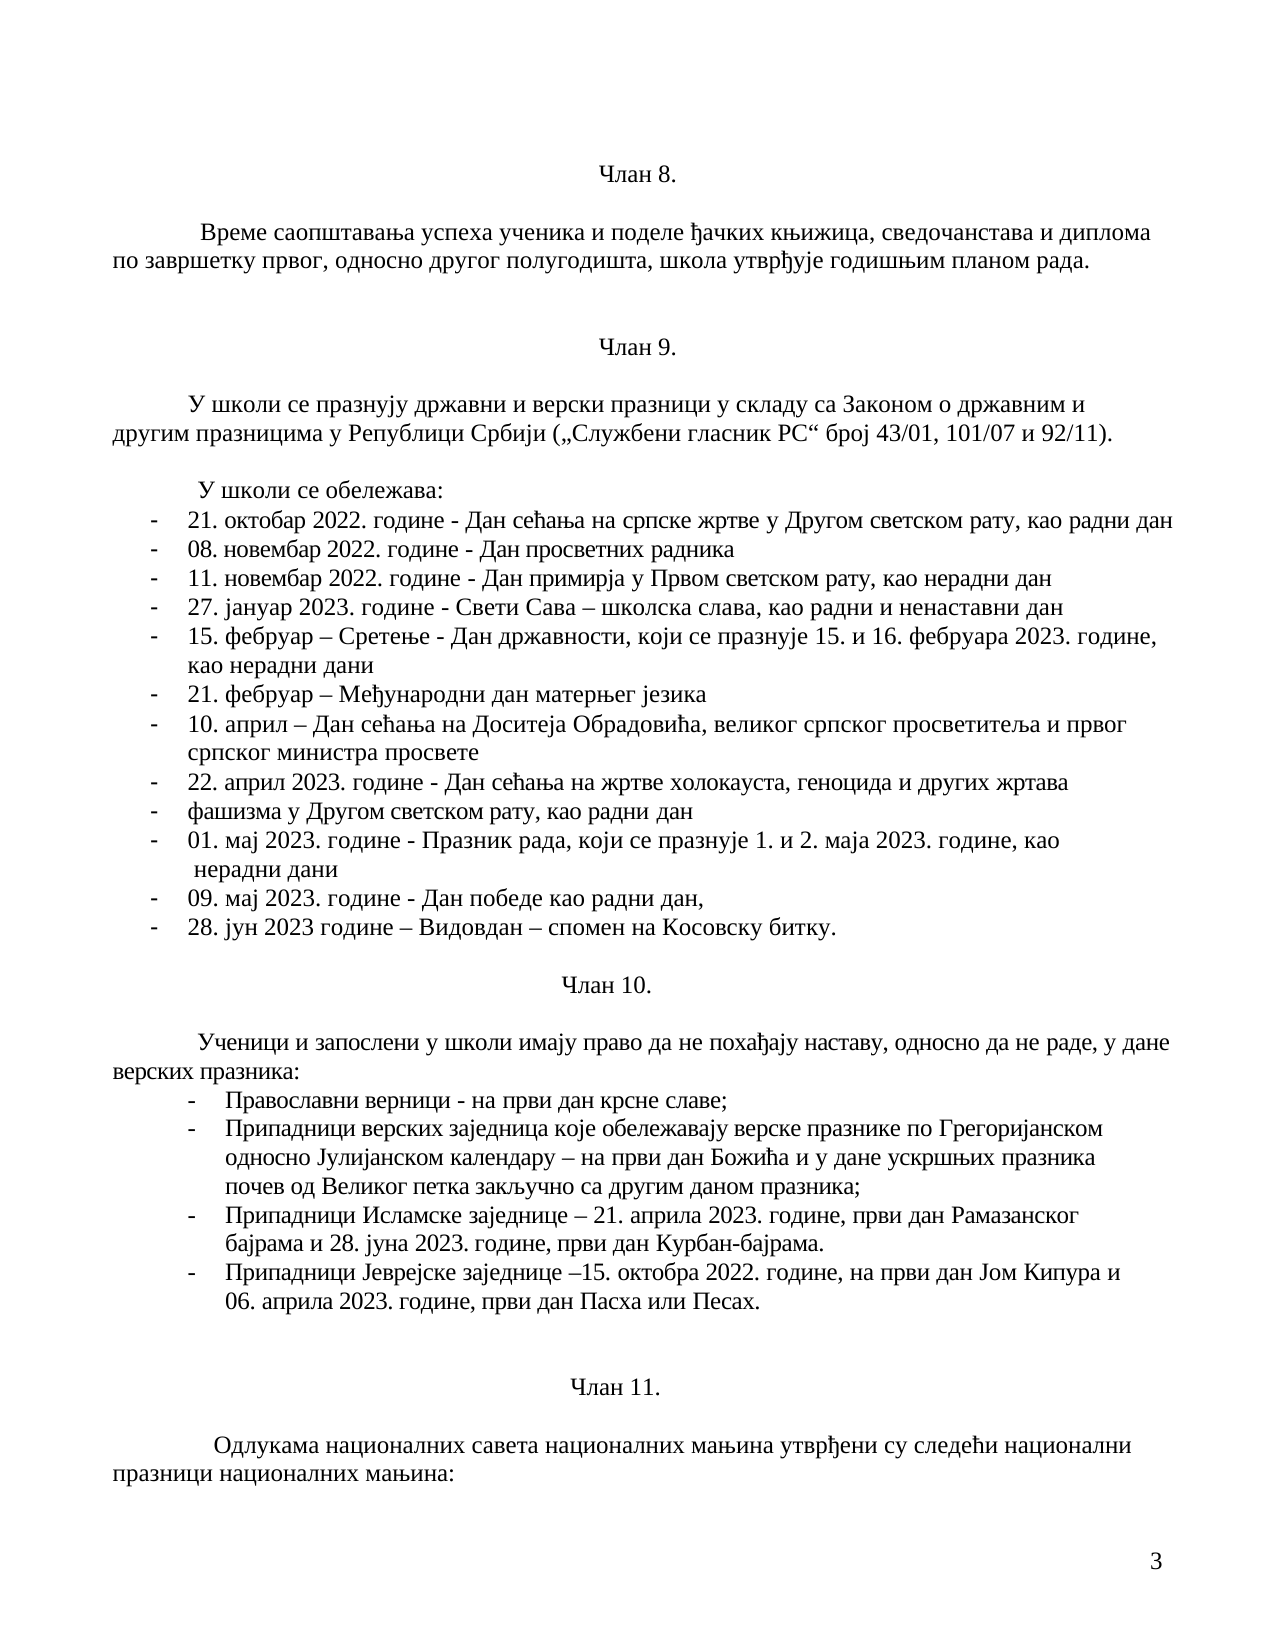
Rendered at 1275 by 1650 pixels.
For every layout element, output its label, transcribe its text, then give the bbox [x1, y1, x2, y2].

text Одлукама националних савета националних мањина утврђени су следећи национални празници националних мањина: [112, 1430, 1175, 1487]
list 21. фебруар – Међународни дан матерњег језика [150, 679, 1175, 708]
list 15. фебруар – Сретење - Дан државности, који се празнује 15. и 16. фебруара 2023. године, као нерадни дани [150, 621, 1163, 679]
list Припадници Исламске заједнице – 21. априла 2023. године, први дан Рамазанског бајрама и 28. јуна 2023. године, први дан Курбан-бајрама. [187, 1200, 1155, 1257]
list 09. мај 2023. године - Дан победе као радни дан, [150, 883, 1175, 912]
list Припадници верских заједница које обележавају верске празнике по Грегоријанском односно Јулијанском календару – на први дан Божића и у дане ускршњих празника почев од Великог петка закључно са другим даном празника; [187, 1113, 1151, 1200]
list 01. мај 2023. године - Празник рада, који се празнује 1. и 2. маја 2023. године, као нерадни дани [150, 825, 1061, 882]
text Ученици и запослени у школи имају право да не похађају наставу, односно да не раде, у дане верских празника: [112, 1027, 1175, 1085]
list фашизма у Другом светском рату, као радни дан [150, 796, 1175, 825]
list Припадници Јеврејске заједнице –15. октобра 2022. године, на први дан Јом Кипура и 06. априла 2023. године, први дан Пасха или Песах. [187, 1257, 1145, 1315]
text Члан 8. [117, 159, 1158, 188]
list 27. јануар 2023. године - Свети Сава – школска слава, као радни и ненаставни дан [150, 592, 1175, 621]
list 10. април – Дан сећања на Доситеја Обрадовића, великог српског просветитеља и првог српског министра просвете [150, 708, 1127, 766]
text Време саопштавања успеха ученика и поделе ђачких књижица, сведочанстава и диплома по завршетку првог, односно другог полугодишта, школа утврђује годишњим планом рада. [112, 217, 1175, 274]
text У школи се празнују државни и верски празници у складу са Законом о државним и другим празницима у Републици Србији („Службени гласник РС“ број 43/01, 101/07 и 92/11). [112, 389, 1145, 447]
text Члан 9. [117, 332, 1158, 360]
text Члан 10. [561, 970, 1175, 998]
list 28. јун 2023 године – Видовдан – спомен на Косовску битку. [150, 912, 1175, 941]
list Православни верници - на први дан крсне славе; [187, 1085, 1175, 1113]
list 11. новембар 2022. године - Дан примирја у Првом светском рату, као нерадни дан [150, 563, 1175, 592]
text Члан 11. [570, 1372, 1175, 1401]
list 08. новембар 2022. године - Дан просветних радника [150, 534, 1175, 563]
list 22. април 2023. године - Дан сећања на жртве холокауста, геноцида и других жртава [150, 767, 1175, 795]
list 21. октобар 2022. године - Дан сећања на српске жртве у Другом светском рату, као радни дан [150, 504, 1175, 533]
text У школи се обележава: [197, 475, 1175, 504]
